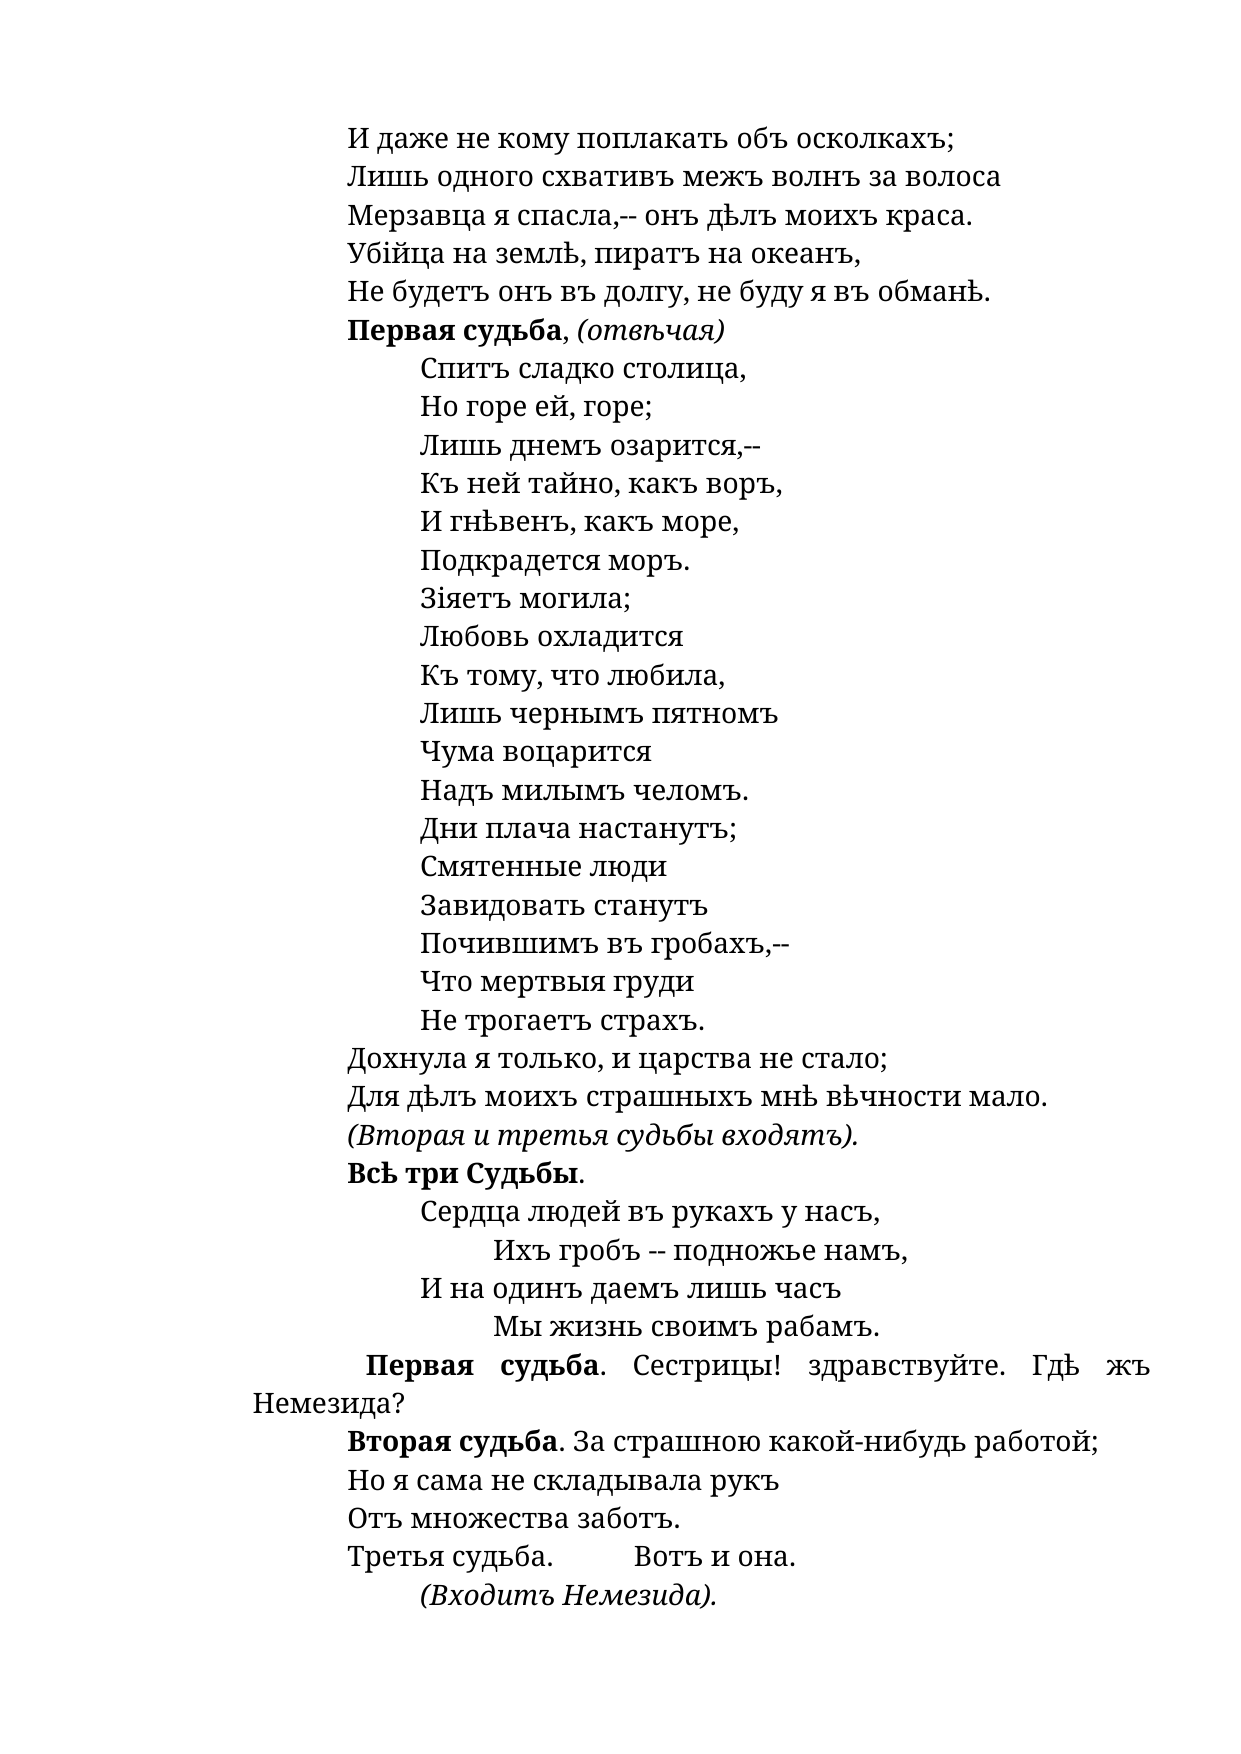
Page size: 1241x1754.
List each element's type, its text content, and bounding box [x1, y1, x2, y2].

text Мы жизнь своимъ рабамъ. [252, 1306, 1152, 1345]
text Дни плача настанутъ; [252, 808, 1152, 846]
text Сердца людей въ рукахъ у насъ, [252, 1191, 1152, 1230]
text Спитъ сладко столица, [252, 348, 1152, 386]
text Дохнула я только, и царства не стало; [252, 1038, 1152, 1076]
text Зіяетъ могила; [252, 578, 1152, 616]
text И гнѣвенъ, какъ море, [252, 501, 1152, 540]
text Не будетъ онъ въ долгу, не буду я въ обманѣ. [252, 271, 1152, 310]
text Третья судьба. Вотъ и она. [252, 1536, 1152, 1575]
text Для дѣлъ моихъ страшныхъ мнѣ вѣчности мало. [252, 1076, 1152, 1115]
text Но горе ей, горе; [252, 386, 1152, 425]
text (Вторая и третья судьбы входятъ). [252, 1115, 1152, 1153]
text Всѣ три Судьбы. [252, 1153, 1152, 1191]
text (Входитъ Немезида). [252, 1575, 1152, 1613]
text Завидовать станутъ [252, 885, 1152, 923]
text Лишь одного схвативъ межъ волнъ за волоса [252, 156, 1152, 195]
text Но я сама не складывала рукъ [252, 1460, 1152, 1498]
text Лишь днемъ озарится,-- [252, 425, 1152, 463]
text Убійца на землѣ, пиратъ на океанъ, [252, 233, 1152, 271]
text И даже не кому поплакать объ осколкахъ; [252, 118, 1152, 156]
text Къ тому, что любила, [252, 655, 1152, 693]
text И на одинъ даемъ лишь часъ [252, 1268, 1152, 1306]
text Подкрадется моръ. [252, 540, 1152, 578]
text Чума воцарится [252, 731, 1152, 770]
text Почившимъ въ гробахъ,-- [252, 923, 1152, 961]
text Лишь чернымъ пятномъ [252, 693, 1152, 731]
text Не трогаетъ страхъ. [252, 1000, 1152, 1038]
text Любовь охладится [252, 616, 1152, 655]
text Первая судьба. Сестрицы! здравствуйте. Гдѣ жъ Немезида? [252, 1345, 1152, 1421]
text Первая судьба, (отвѣчая) [252, 310, 1152, 348]
text Ихъ гробъ -- подножье намъ, [252, 1230, 1152, 1268]
text Къ ней тайно, какъ воръ, [252, 463, 1152, 501]
text Смятенные люди [252, 846, 1152, 885]
text Мерзавца я спасла,-- онъ дѣлъ моихъ краса. [252, 195, 1152, 233]
text Надъ милымъ челомъ. [252, 770, 1152, 808]
text Отъ множества заботъ. [252, 1498, 1152, 1536]
text Что мертвыя груди [252, 961, 1152, 1000]
text Вторая судьба. За страшною какой-нибудь работой; [252, 1421, 1152, 1460]
